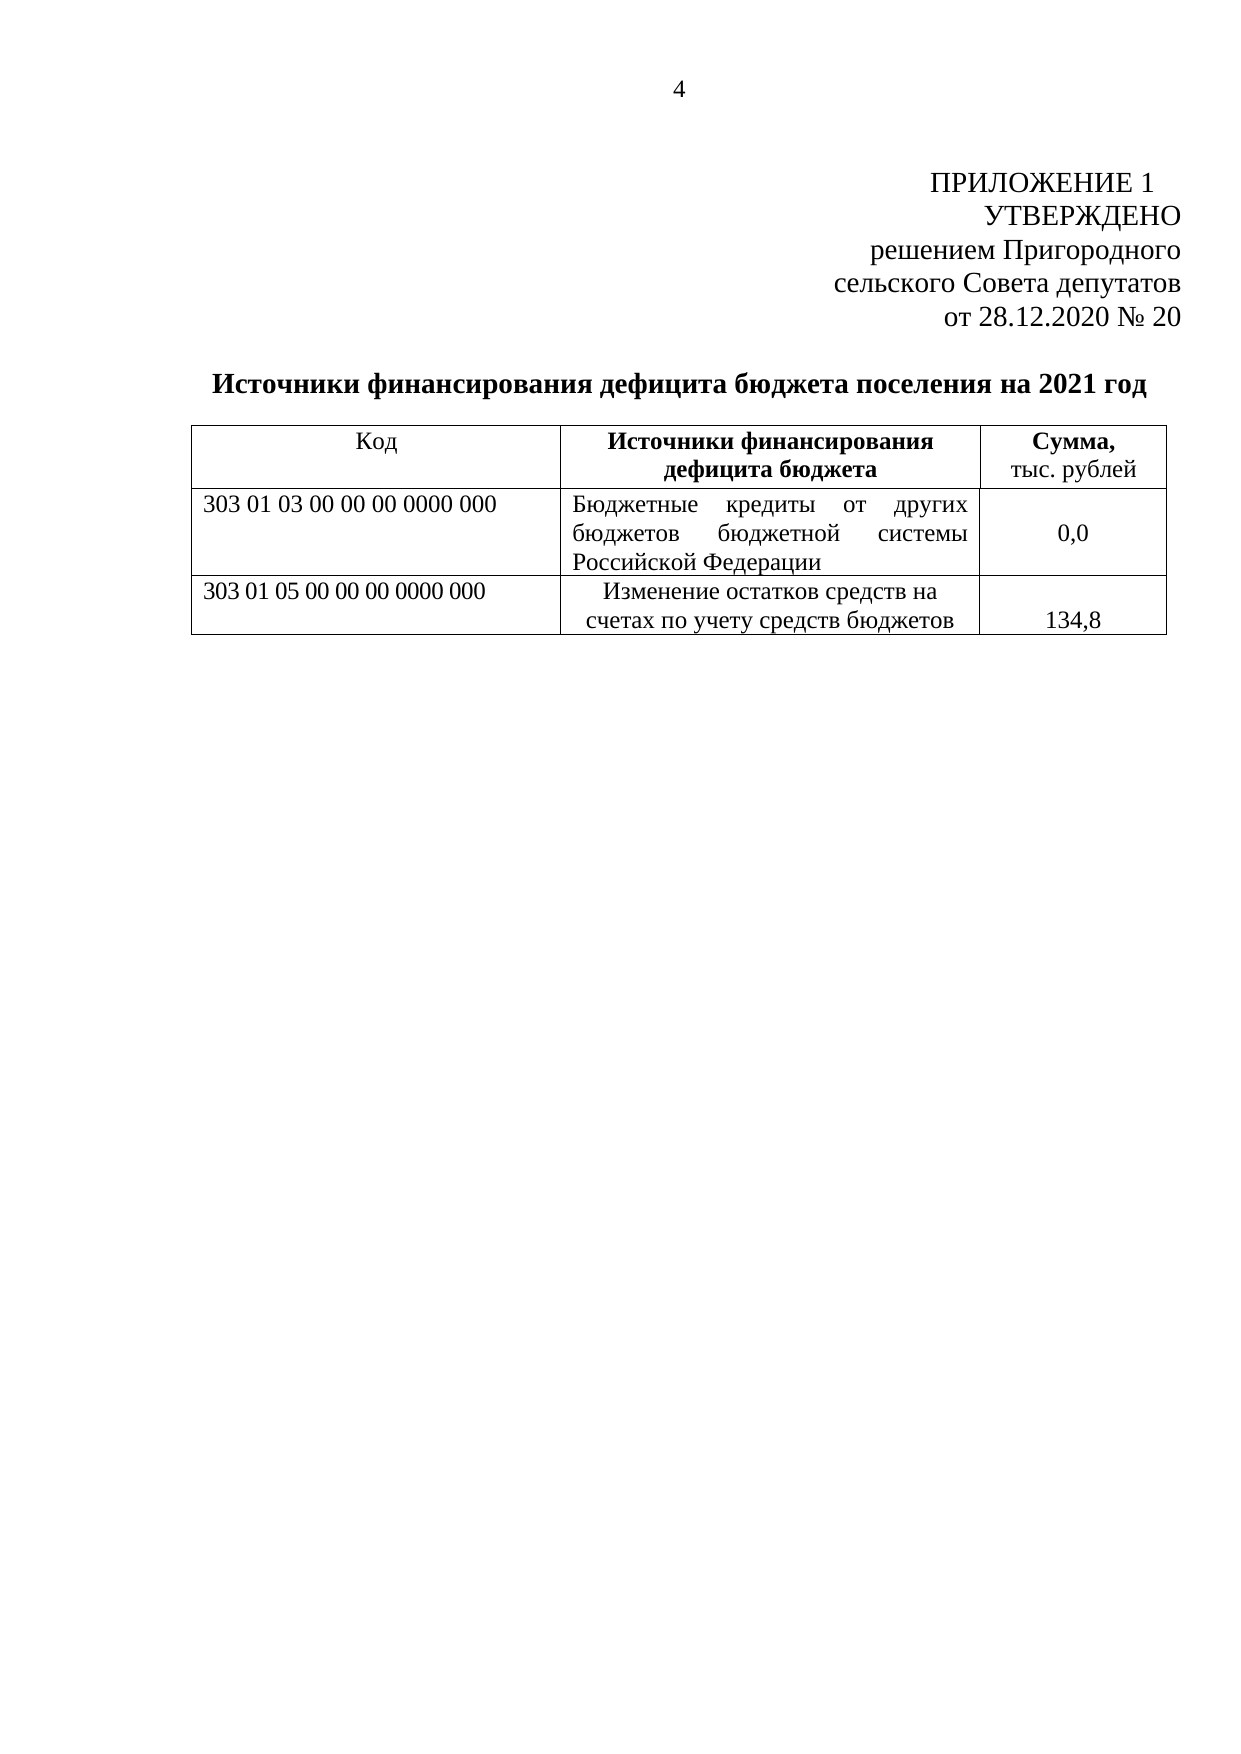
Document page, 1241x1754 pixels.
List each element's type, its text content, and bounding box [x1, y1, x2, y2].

text от 28.12.2020 № 20 [177, 299, 1181, 333]
text сельского Совета депутатов [177, 266, 1181, 299]
table_cell 303 01 03 00 00 00 0000 000 [192, 489, 560, 575]
table_cell Бюджетные кредиты от других бюджетов бюджетной системы Российской Федерации [561, 489, 979, 575]
table_cell Изменение остатков средств на счетах по учету средств бюджетов [561, 576, 979, 634]
text УТВЕРЖДЕНО [177, 198, 1181, 232]
text Приложение 1 [930, 165, 1181, 198]
table_cell 303 01 05 00 00 00 0000 000 [192, 576, 560, 634]
table_cell 0,0 [980, 489, 1166, 575]
table_header Источники финансирования дефицита бюджета [561, 426, 980, 488]
text Источники финансирования дефицита бюджета поселения на 2021 год [177, 366, 1181, 400]
table_header Код [192, 426, 560, 488]
table_cell 134,8 [980, 576, 1166, 634]
text решением Пригородного [177, 232, 1181, 266]
table_header Сумма, тыс. рублей [981, 426, 1166, 488]
